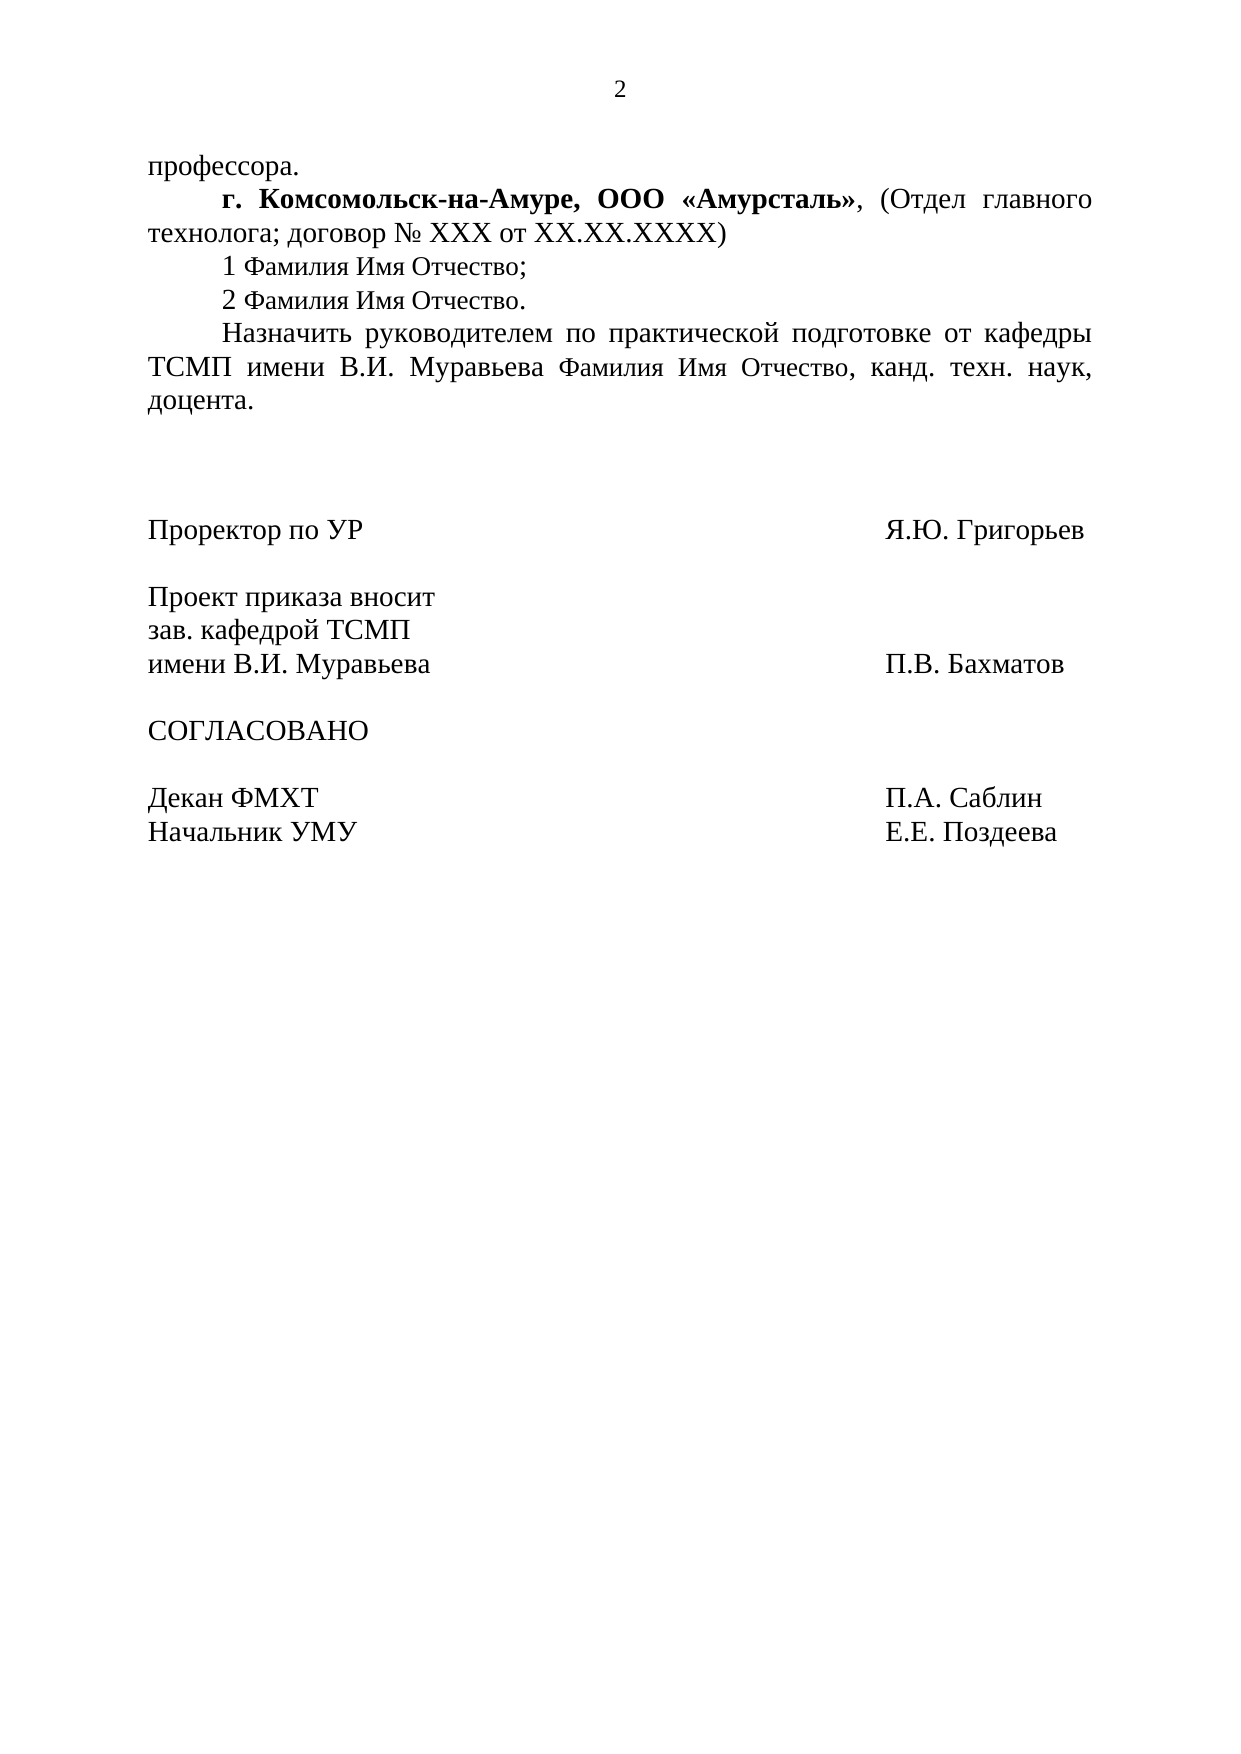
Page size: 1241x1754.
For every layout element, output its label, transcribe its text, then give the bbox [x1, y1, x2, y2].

text зав. кафедрой ТСМП [148, 612, 1092, 646]
text Начальник УМУ Е.Е. Поздеева [148, 814, 1092, 847]
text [148, 148, 1092, 181]
text Проректор по УР Я.Ю. Григорьев [148, 512, 1092, 545]
text 2 Фамилия Имя Отчество. [148, 282, 1092, 315]
text г. Комсомольск-на-Амуре, ООО «Амурсталь», (Отдел главного технолога; договор № ХХХ от ХХ.ХХ.ХХХХ) [148, 181, 1092, 248]
text Назначить руководителем по практической подготовке от кафедры ТСМП имени В.И. Муравьева Фамилия Имя Отчество, канд. техн. наук, доцента. [148, 315, 1092, 416]
text Проект приказа вносит [148, 579, 1092, 612]
text 1 Фамилия Имя Отчество; [148, 248, 1092, 282]
text имени В.И. Муравьева П.В. Бахматов [148, 646, 1092, 679]
text Декан ФМХТ П.А. Саблин [148, 780, 1092, 814]
text СОГЛАСОВАНО [148, 713, 1092, 747]
